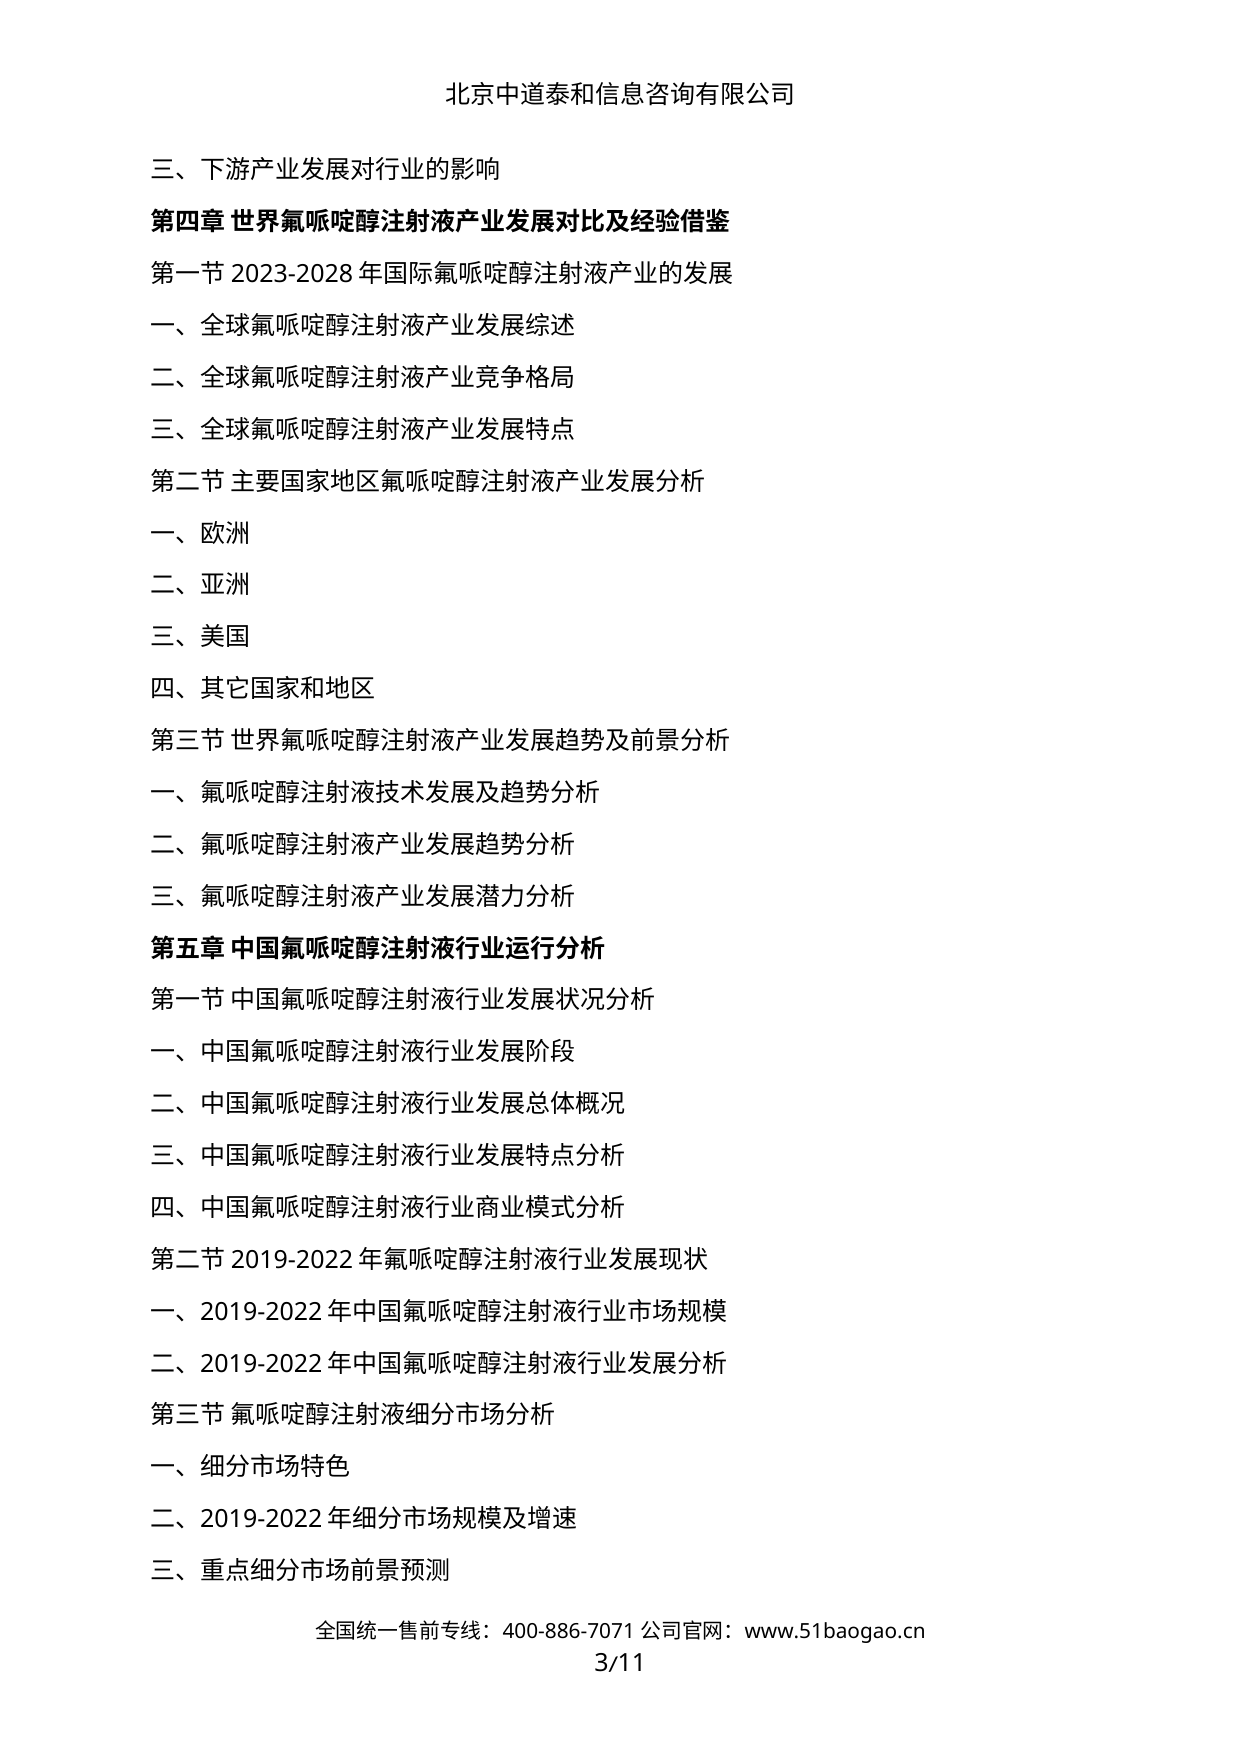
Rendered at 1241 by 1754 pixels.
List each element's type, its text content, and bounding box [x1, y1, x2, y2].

text 三、下游产业发展对行业的影响 [150, 150, 1090, 186]
text 一、全球氟哌啶醇注射液产业发展综述 [150, 306, 1090, 342]
text 二、中国氟哌啶醇注射液行业发展总体概况 [150, 1084, 1090, 1120]
text 二、2019-2022年细分市场规模及增速 [150, 1499, 1090, 1535]
text 二、氟哌啶醇注射液产业发展趋势分析 [150, 824, 1090, 861]
text 二、亚洲 [150, 565, 1090, 601]
text 第二节 2019-2022年氟哌啶醇注射液行业发展现状 [150, 1239, 1090, 1276]
text 第二节 主要国家地区氟哌啶醇注射液产业发展分析 [150, 461, 1090, 497]
text 一、中国氟哌啶醇注射液行业发展阶段 [150, 1032, 1090, 1068]
text 第三节 世界氟哌啶醇注射液产业发展趋势及前景分析 [150, 721, 1090, 757]
text 三、全球氟哌啶醇注射液产业发展特点 [150, 409, 1090, 446]
text 三、中国氟哌啶醇注射液行业发展特点分析 [150, 1136, 1090, 1172]
text 一、细分市场特色 [150, 1447, 1090, 1483]
text 第四章 世界氟哌啶醇注射液产业发展对比及经验借鉴 [150, 202, 1090, 238]
text 第一节 中国氟哌啶醇注射液行业发展状况分析 [150, 980, 1090, 1016]
text 四、中国氟哌啶醇注射液行业商业模式分析 [150, 1187, 1090, 1224]
text 三、重点细分市场前景预测 [150, 1551, 1090, 1587]
text 三、美国 [150, 617, 1090, 653]
text 三、氟哌啶醇注射液产业发展潜力分析 [150, 876, 1090, 912]
text 第一节 2023-2028年国际氟哌啶醇注射液产业的发展 [150, 254, 1090, 290]
text 一、2019-2022年中国氟哌啶醇注射液行业市场规模 [150, 1291, 1090, 1327]
text 一、欧洲 [150, 513, 1090, 549]
text 二、全球氟哌啶醇注射液产业竞争格局 [150, 357, 1090, 394]
text 一、氟哌啶醇注射液技术发展及趋势分析 [150, 772, 1090, 809]
text 二、2019-2022年中国氟哌啶醇注射液行业发展分析 [150, 1343, 1090, 1379]
text 四、其它国家和地区 [150, 669, 1090, 705]
text 第五章 中国氟哌啶醇注射液行业运行分析 [150, 928, 1090, 964]
text 第三节 氟哌啶醇注射液细分市场分析 [150, 1395, 1090, 1431]
